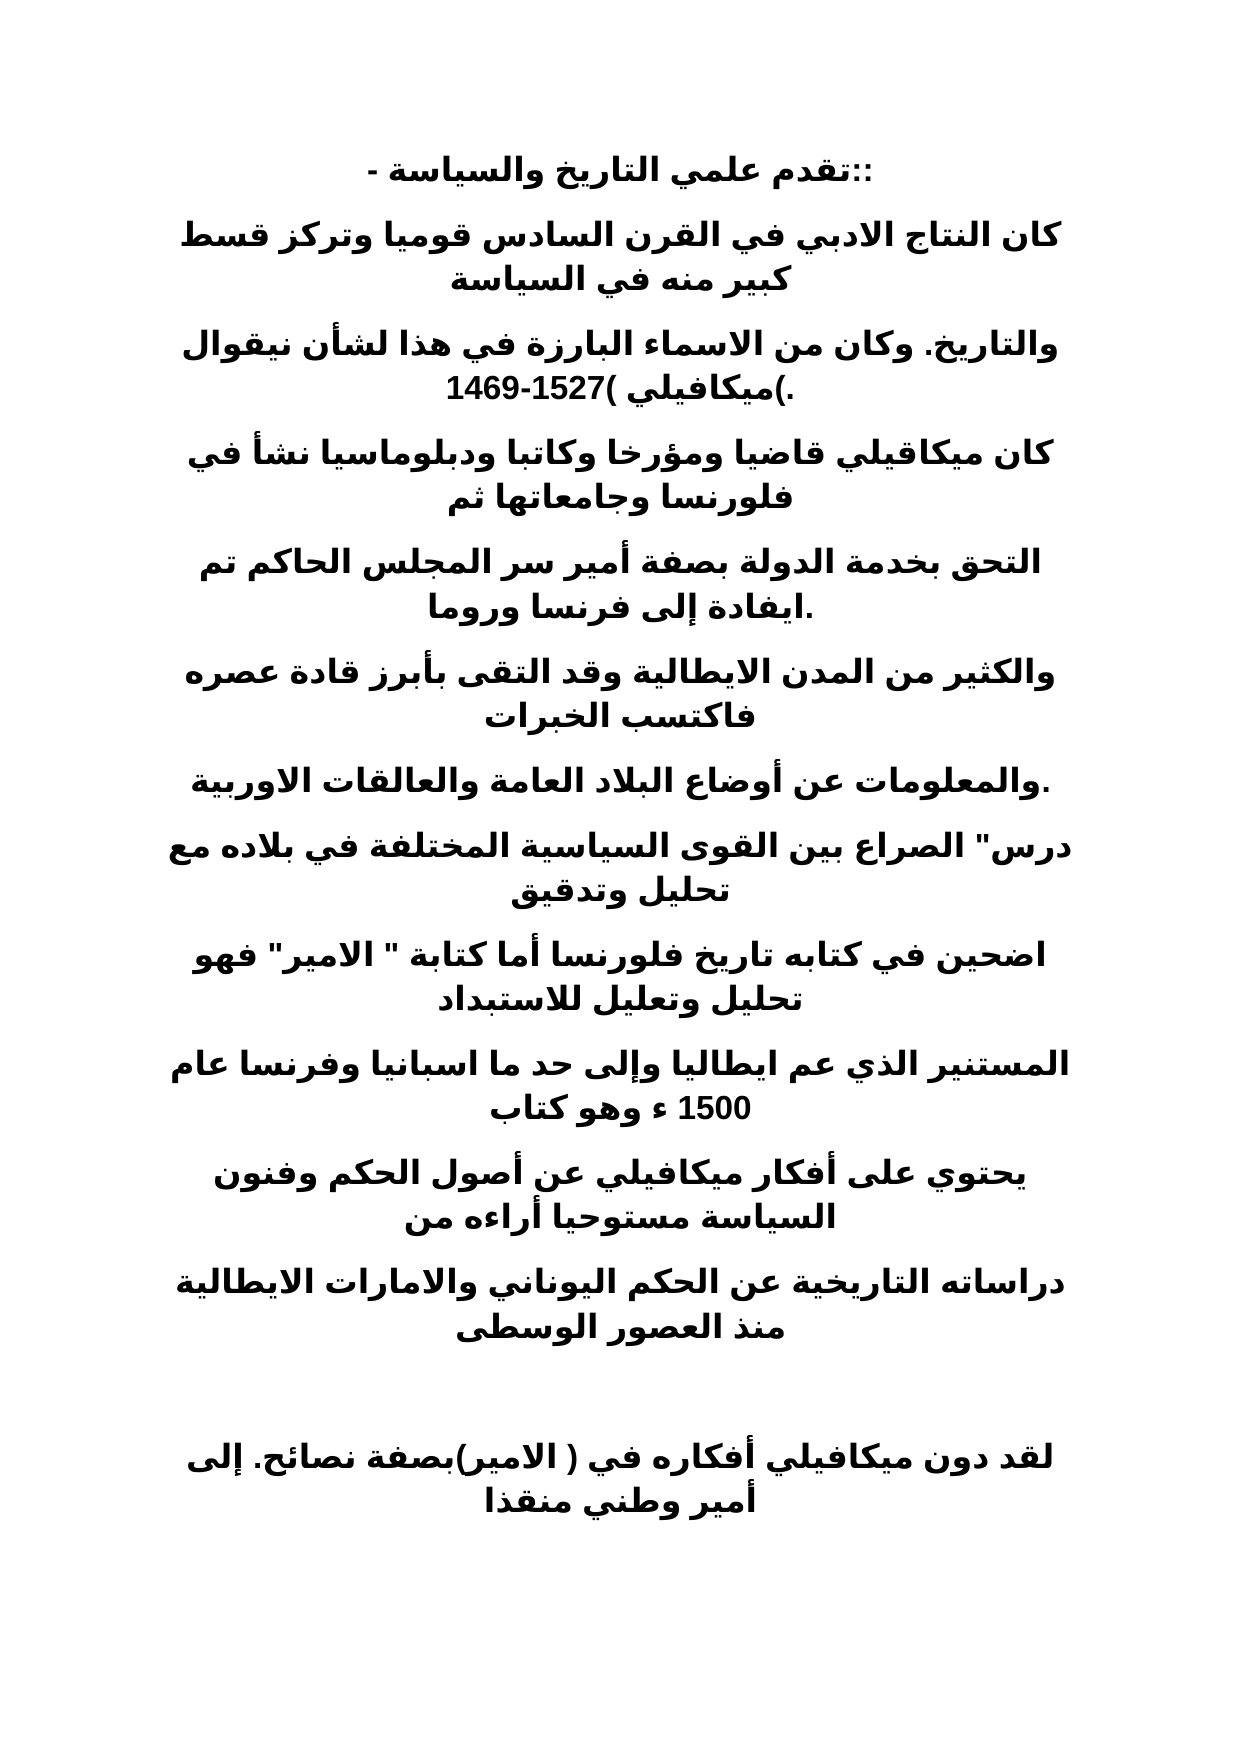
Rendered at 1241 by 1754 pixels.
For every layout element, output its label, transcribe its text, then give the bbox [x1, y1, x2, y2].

text يحتوي على أفكار ميكافيلي عن أصول الحكم وفنون السياسة مستوحيا أراءه من [150, 1153, 1090, 1236]
text والتاريخ. وكان من الاسماء البارزة في هذا لشأن نيقوال ميكافيلي )1527-1469(. [150, 324, 1090, 407]
text المستنير الذي عم ايطاليا وإلى حد ما اسبانيا وفرنسا عام 1500 ء وهو كتاب [150, 1044, 1090, 1127]
text والمعلومات عن أوضاع البلاد العامة والعالقات الاوربية. [150, 761, 1090, 799]
text درس" الصراع بين القوى السياسية المختلفة في بلاده مع تحليل وتدقيق [150, 826, 1090, 908]
text التحق بخدمة الدولة بصفة أمير سر المجلس الحاكم تم ايفادة إلى فرنسا وروما. [150, 542, 1090, 625]
text كان ميكاقيلي قاضيا ومؤرخا وكاتبا ودبلوماسيا نشأ في فلورنسا وجامعاتها ثم [150, 433, 1090, 516]
text لقد دون ميكافيلي أفكاره في ( الامير)بصفة نصائح. إلى أمير وطني منقذا [150, 1437, 1090, 1519]
text كان النتاج الادبي في القرن السادس قوميا وتركز قسط كبير منه في السياسة [150, 215, 1090, 298]
text والكثير من المدن الايطالية وقد التقى بأبرز قادة عصره فاكتسب الخبرات [150, 652, 1090, 734]
text دراساته التاريخية عن الحكم اليوناني والامارات الايطالية منذ العصور الوسطى [150, 1262, 1090, 1345]
text اضحين في كتابه تاريخ فلورنسا أما كتابة " الامير" فهو تحليل وتعليل للاستبداد [150, 935, 1090, 1018]
text - تقدم علمي التاريخ والسياسة:: [150, 150, 1090, 188]
